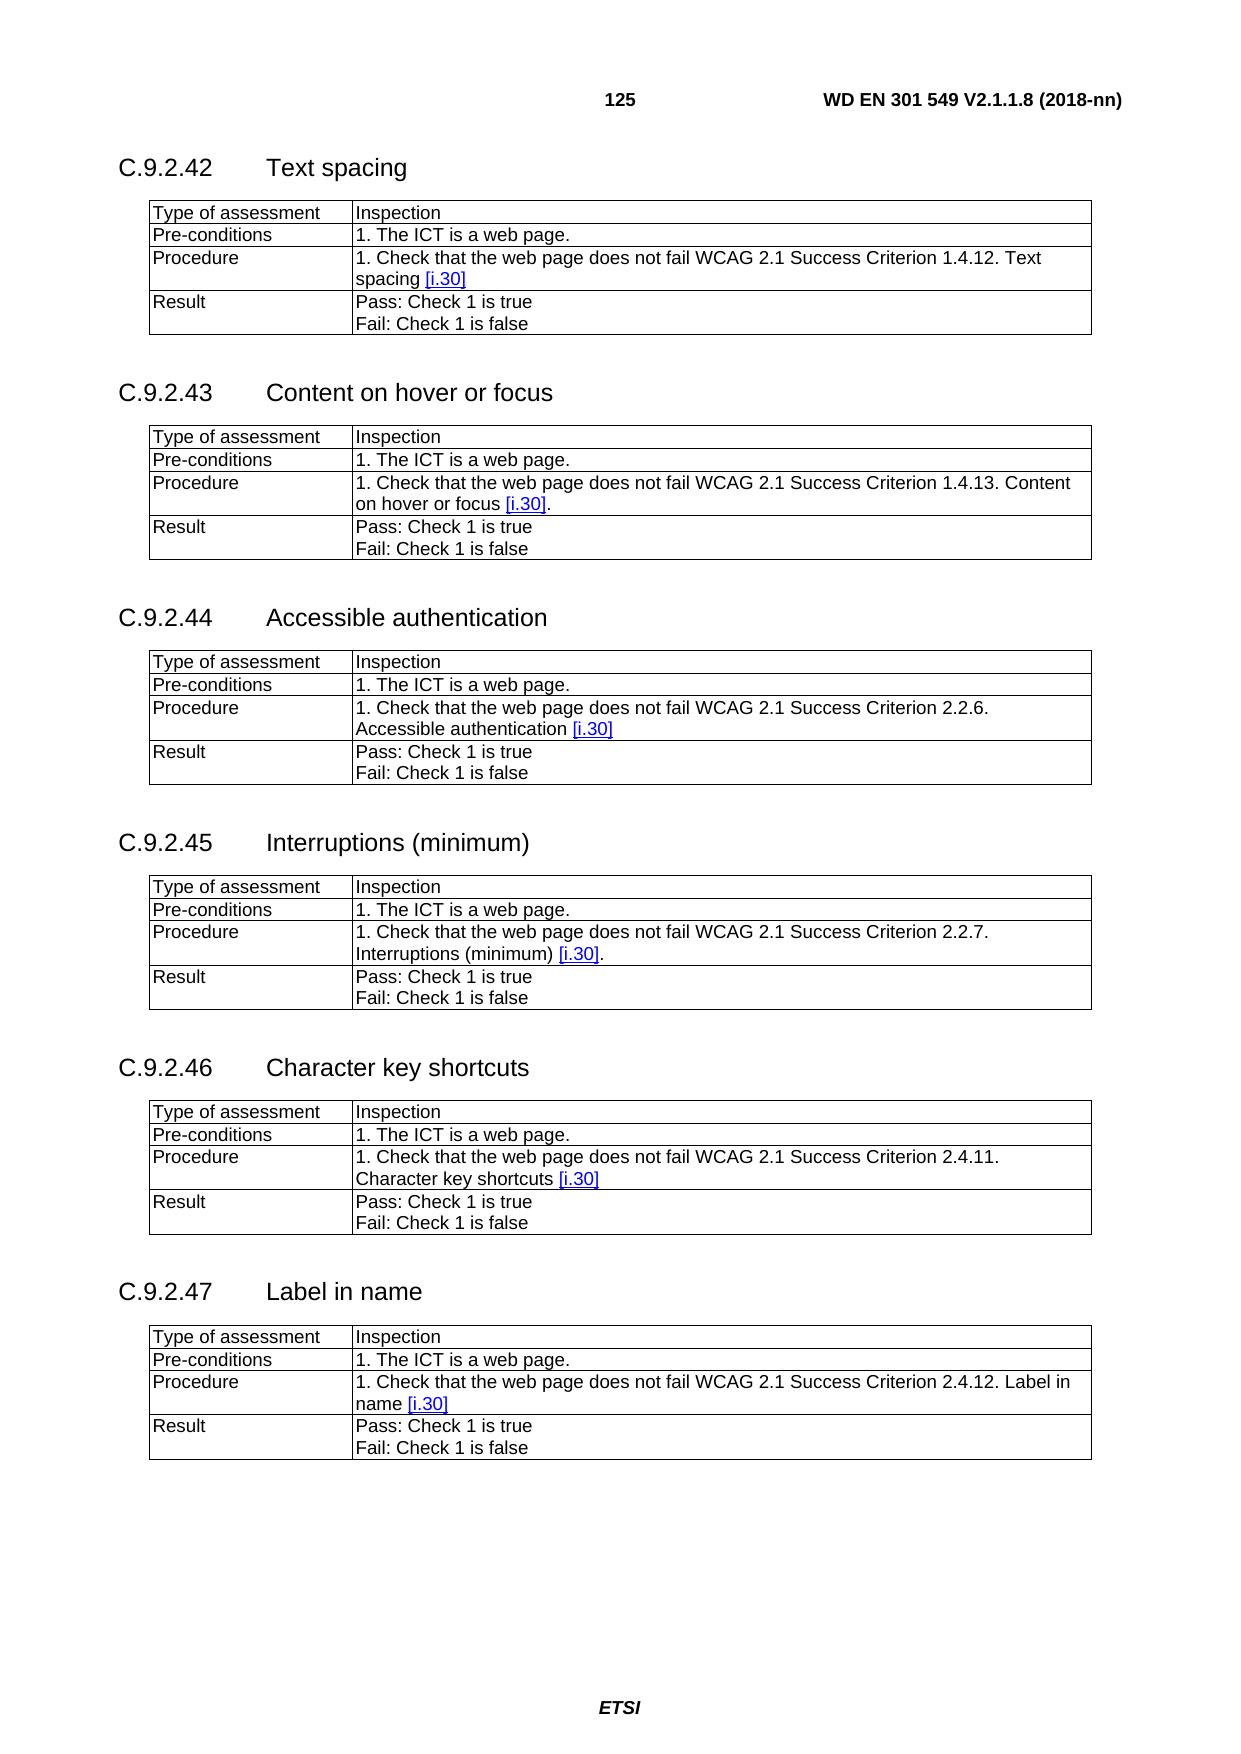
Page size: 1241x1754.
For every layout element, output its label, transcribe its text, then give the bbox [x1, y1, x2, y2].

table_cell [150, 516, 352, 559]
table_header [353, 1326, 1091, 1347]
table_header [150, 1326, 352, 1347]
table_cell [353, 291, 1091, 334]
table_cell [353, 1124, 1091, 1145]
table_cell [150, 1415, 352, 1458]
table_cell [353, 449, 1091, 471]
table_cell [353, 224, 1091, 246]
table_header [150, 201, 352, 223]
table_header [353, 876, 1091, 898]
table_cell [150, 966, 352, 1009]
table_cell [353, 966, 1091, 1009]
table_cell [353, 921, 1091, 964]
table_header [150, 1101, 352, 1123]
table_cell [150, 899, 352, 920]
subtitle C.9.2.44 Accessible authentication [118, 603, 1122, 631]
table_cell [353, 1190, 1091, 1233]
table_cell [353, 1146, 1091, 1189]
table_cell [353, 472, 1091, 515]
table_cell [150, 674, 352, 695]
subtitle C.9.2.43 Content on hover or focus [118, 378, 1122, 407]
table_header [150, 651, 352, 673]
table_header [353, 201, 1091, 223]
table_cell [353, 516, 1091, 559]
subtitle C.9.2.45 Interruptions (minimum) [118, 828, 1122, 856]
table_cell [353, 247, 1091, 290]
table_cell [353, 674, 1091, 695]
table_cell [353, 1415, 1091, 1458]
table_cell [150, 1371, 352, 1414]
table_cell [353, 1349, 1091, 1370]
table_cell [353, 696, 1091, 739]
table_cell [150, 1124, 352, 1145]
subtitle C.9.2.47 Label in name [118, 1277, 1122, 1306]
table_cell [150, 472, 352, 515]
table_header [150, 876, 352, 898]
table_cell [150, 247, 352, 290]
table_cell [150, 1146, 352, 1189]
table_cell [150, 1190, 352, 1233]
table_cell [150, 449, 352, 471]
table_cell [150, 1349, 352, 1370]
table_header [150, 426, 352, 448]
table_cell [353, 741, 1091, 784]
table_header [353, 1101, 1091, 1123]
subtitle C.9.2.46 Character key shortcuts [118, 1052, 1122, 1081]
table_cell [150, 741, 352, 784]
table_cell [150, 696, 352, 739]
subtitle C.9.2.42 Text spacing [118, 153, 1122, 182]
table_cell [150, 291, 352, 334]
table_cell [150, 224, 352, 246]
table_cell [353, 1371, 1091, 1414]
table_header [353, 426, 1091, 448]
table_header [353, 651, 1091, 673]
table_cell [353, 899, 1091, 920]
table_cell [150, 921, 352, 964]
